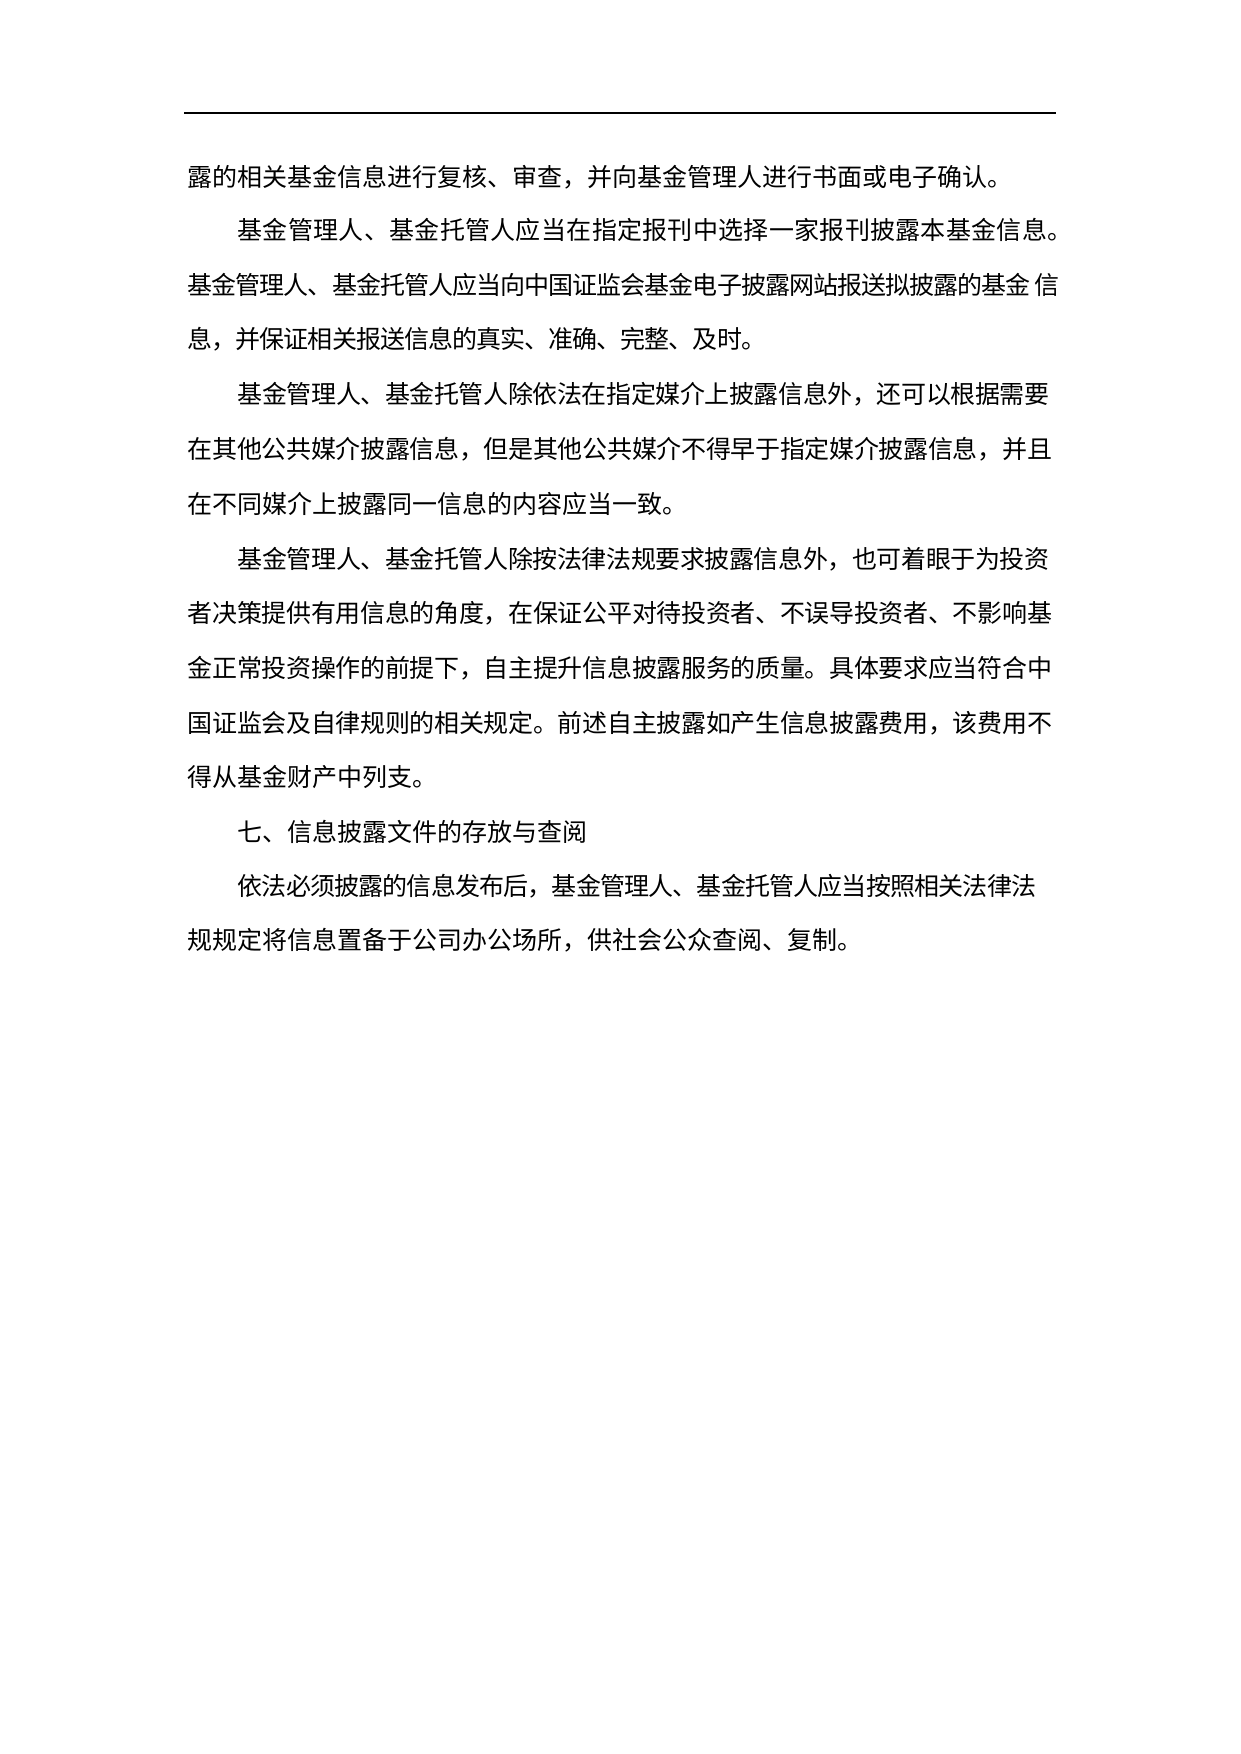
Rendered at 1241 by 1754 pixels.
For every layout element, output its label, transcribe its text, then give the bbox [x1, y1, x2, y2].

text 基金管理人、基金托管人除按法律法规要求披露信息外，也可着眼于为投资者决策提供有用信息的角度，在保证公平对待投资者、不误导投资者、不影响基金正常投资操作的前提下，自主提升信息披露服务的质量。具体要求应当符合中国证监会及自律规则的相关规定。前述自主披露如产生信息披露费用，该费用不得从基金财产中列支。 [187, 539, 1053, 794]
text 基金管理人、基金托管人应当在指定报刊中选择一家报刊披露本基金信息。基金管理人、基金托管人应当向中国证监会基金电子披露网站报送拟披露的基金 信息，并保证相关报送信息的真实、准确、完整、及时。 [187, 211, 1078, 356]
text 依法必须披露的信息发布后，基金管理人、基金托管人应当按照相关法律法规规定将信息置备于公司办公场所，供社会公众查阅、复制。 [187, 866, 1053, 957]
text 露的相关基金信息进行复核、审查，并向基金管理人进行书面或电子确认。 [187, 158, 1101, 194]
text 基金管理人、基金托管人除依法在指定媒介上披露信息外，还可以根据需要在其他公共媒介披露信息，但是其他公共媒介不得早于指定媒介披露信息，并且在不同媒介上披露同一信息的内容应当一致。 [187, 375, 1053, 521]
text 七、信息披露文件的存放与查阅 [237, 813, 1101, 849]
